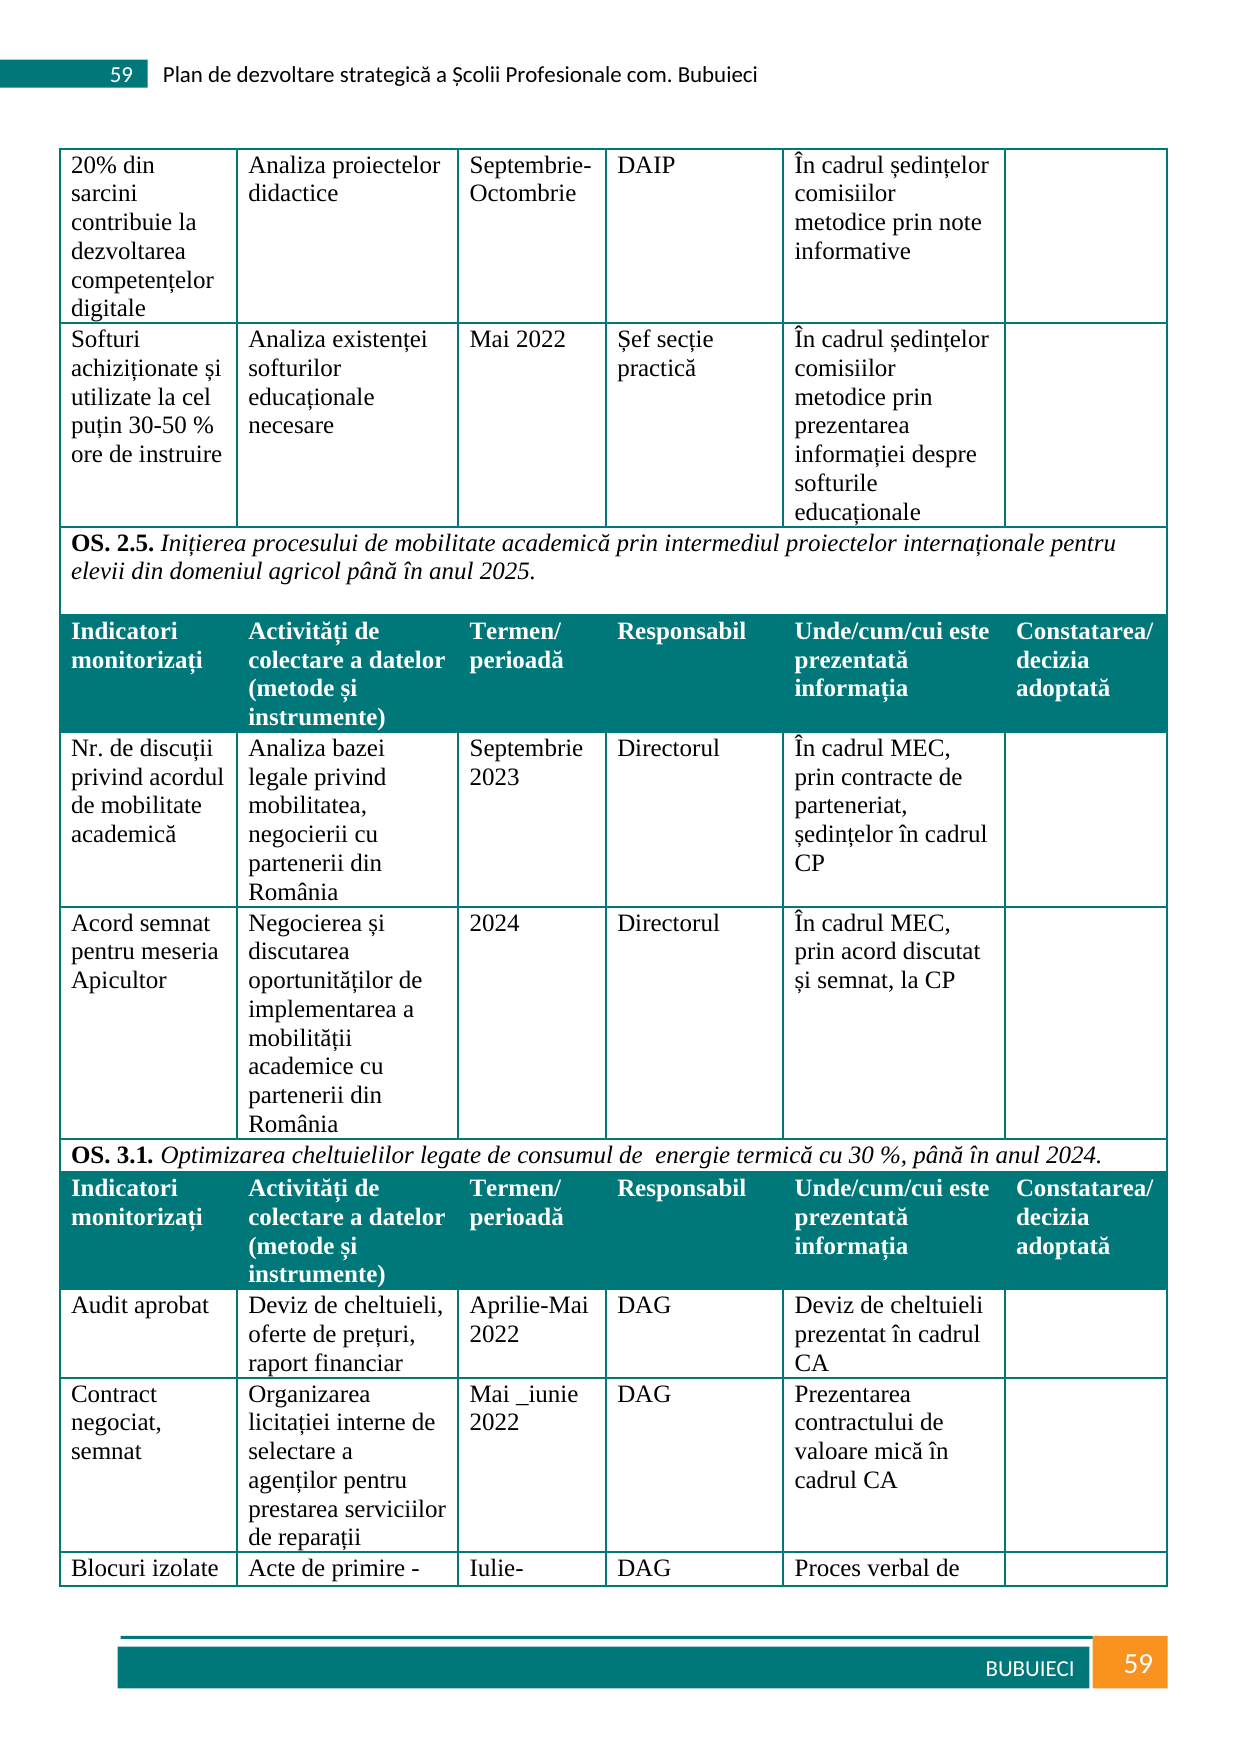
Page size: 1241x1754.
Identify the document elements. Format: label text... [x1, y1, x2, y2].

table_cell Aprilie-Mai 2022 [459, 1290, 605, 1377]
table_cell Unde/cum/cui este prezentată informația [784, 1173, 1004, 1288]
table_cell Mai _iunie 2022 [459, 1379, 605, 1551]
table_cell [238, 1553, 457, 1585]
table_cell [1006, 1553, 1166, 1585]
table_cell Iulie-August [459, 1553, 605, 1585]
table_cell Septembrie 2023 [459, 733, 605, 906]
table_cell Directorul [607, 733, 782, 906]
table_cell Softuri achiziționate și utilizate la cel puțin 30-50 % ore de instruire [61, 324, 236, 526]
table_cell OS. 3.1. Optimizarea cheltuielilor legate de consumul de energie termică cu 30 %, până în anul 2024. [61, 1140, 1166, 1171]
table_cell Directorul [607, 908, 782, 1138]
table_cell Organizarea licitației interne de selectare a agenților pentru prestarea serviciilor de reparații [238, 1379, 457, 1551]
table_cell Unde/cum/cui este prezentată informația [784, 616, 1004, 731]
table_cell [1006, 324, 1166, 526]
table_cell În cadrul MEC, prin contracte de parteneriat, ședințelor în cadrul CP [784, 733, 1004, 906]
table_cell [1006, 1379, 1166, 1551]
table_cell OS. 2.5. Inițierea procesului de mobilitate academică prin intermediul proiectelor internaționale pentru elevii din domeniul agricol până în anul 2025. [61, 528, 1166, 614]
table_cell Mai 2022 [459, 324, 605, 526]
table_cell Constatarea/decizia adoptată [1006, 1173, 1166, 1288]
table_cell Responsabil [607, 1173, 782, 1288]
table_cell DAG [607, 1379, 782, 1551]
table_cell Analiza bazei legale privind mobilitatea, negocierii cu partenerii din România [238, 733, 457, 906]
table_cell [1006, 150, 1166, 322]
table_cell Contract negociat, semnat [61, 1379, 236, 1551]
table_cell Analiza proiectelor didactice [238, 150, 457, 322]
table_cell [1006, 733, 1166, 906]
table_cell Indicatori monitorizați [61, 616, 236, 731]
table_cell Nr. de discuții privind acordul de mobilitate academică [61, 733, 236, 906]
table_cell În cadrul MEC, prin acord discutat și semnat, la CP [784, 908, 1004, 1138]
table_cell DAIP [607, 150, 782, 322]
table_cell 20% din sarcini contribuie la dezvoltarea competențelor digitale [61, 150, 236, 322]
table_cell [784, 1553, 1004, 1585]
table_cell Audit aprobat [61, 1290, 236, 1377]
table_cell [607, 1553, 782, 1585]
table_cell Activități de colectare a datelor (metode și instrumente) [238, 1173, 457, 1288]
table_cell Acord semnat pentru meseria Apicultor [61, 908, 236, 1138]
table_cell Deviz de cheltuieli, oferte de prețuri, raport financiar [238, 1290, 457, 1377]
table_cell Activități de colectare a datelor (metode și instrumente) [238, 616, 457, 731]
table_cell [1006, 1290, 1166, 1377]
table_cell Deviz de cheltuieli prezentat în cadrul CA [784, 1290, 1004, 1377]
table_cell Negocierea și discutarea oportunităților de implementarea a mobilității academice cu partenerii din România [238, 908, 457, 1138]
table_cell În cadrul ședințelor comisiilor metodice prin prezentarea informației despre softurile educaționale [784, 324, 1004, 526]
table_cell Analiza existenței softurilor educaționale necesare [238, 324, 457, 526]
table_cell Șef secție practică [607, 324, 782, 526]
table_cell Septembrie-Octombrie [459, 150, 605, 322]
table_cell În cadrul ședințelor comisiilor metodice prin note informative [784, 150, 1004, 322]
table_cell DAG [607, 1290, 782, 1377]
table_cell 2024 [459, 908, 605, 1138]
table_cell [1006, 908, 1166, 1138]
table_cell Responsabil [607, 616, 782, 731]
table_cell Constatarea/decizia adoptată [1006, 616, 1166, 731]
table_cell Termen/perioadă [459, 616, 605, 731]
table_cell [61, 1553, 236, 1585]
table_cell Prezentarea contractului de valoare mică în cadrul CA [784, 1379, 1004, 1551]
table_cell Indicatori monitorizați [61, 1173, 236, 1288]
table_cell Termen/perioadă [459, 1173, 605, 1288]
